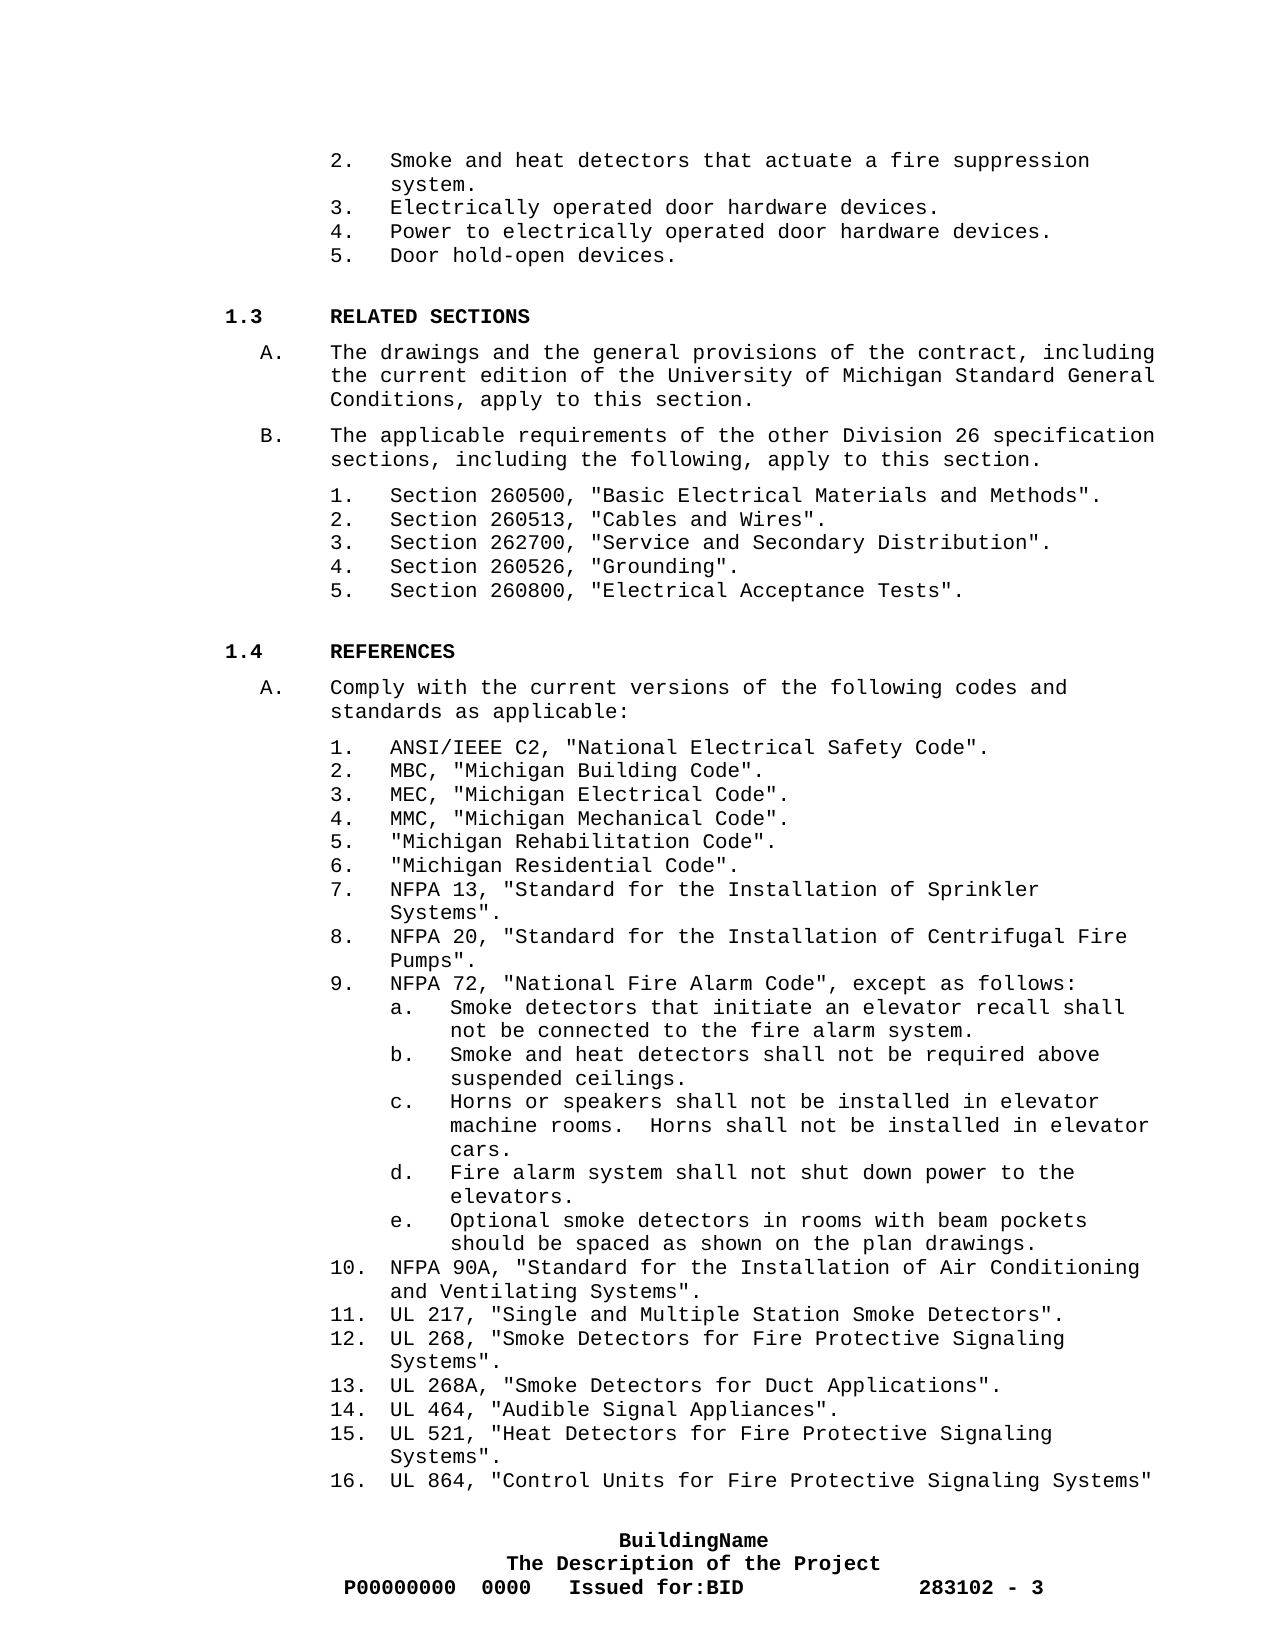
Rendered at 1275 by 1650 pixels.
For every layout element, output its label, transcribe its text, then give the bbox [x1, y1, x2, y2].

text Section 260526, "Grounding". [330, 556, 1162, 580]
text "Michigan Residential Code". [330, 855, 1162, 879]
text NFPA 72, "National Fire Alarm Code", except as follows: [330, 973, 1162, 997]
text Optional smoke detectors in rooms with beam pockets should be spaced as shown on the plan drawings. [390, 1210, 1162, 1257]
text NFPA 20, "Standard for the Installation of Centrifugal Fire Pumps". [330, 926, 1162, 973]
text "Michigan Rehabilitation Code". [330, 831, 1162, 855]
text UL 464, "Audible Signal Appliances". [330, 1399, 1162, 1422]
text MBC, "Michigan Building Code". [330, 760, 1162, 784]
text UL 268, "Smoke Detectors for Fire Protective Signaling Systems". [330, 1328, 1162, 1375]
text Section 260513, "Cables and Wires". [330, 509, 1162, 532]
text Section 262700, "Service and Secondary Distribution". [330, 532, 1162, 556]
text MMC, "Michigan Mechanical Code". [330, 808, 1162, 831]
text RELATED SECTIONS [225, 306, 1162, 329]
text The applicable requirements of the other Division 26 specification sections, including the following, apply to this section. [285, 425, 1162, 473]
text UL 864, "Control Units for Fire Protective Signaling Systems" [330, 1470, 1162, 1493]
text Electrically operated door hardware devices. [330, 197, 1162, 221]
text Horns or speakers shall not be installed in elevator machine rooms. Horns shall not be installed in elevator cars. [390, 1091, 1162, 1162]
text Section 260500, "Basic Electrical Materials and Methods". [330, 485, 1162, 509]
text Fire alarm system shall not shut down power to the elevators. [390, 1162, 1162, 1210]
text MEC, "Michigan Electrical Code". [330, 784, 1162, 808]
text Power to electrically operated door hardware devices. [330, 221, 1162, 244]
text ANSI/IEEE C2, "National Electrical Safety Code". [330, 737, 1162, 760]
text UL 268A, "Smoke Detectors for Duct Applications". [330, 1375, 1162, 1399]
text Section 260800, "Electrical Acceptance Tests". [330, 580, 1162, 603]
text Smoke and heat detectors that actuate a fire suppression system. [330, 150, 1162, 197]
text NFPA 90A, "Standard for the Installation of Air Conditioning and Ventilating Systems". [330, 1257, 1162, 1304]
text rEFERENCES [225, 641, 1162, 664]
text Door hold-open devices. [330, 244, 1162, 268]
text UL 521, "Heat Detectors for Fire Protective Signaling Systems". [330, 1422, 1162, 1470]
text Comply with the current versions of the following codes and standards as applicable: [285, 677, 1162, 724]
text The drawings and the general provisions of the contract, including the current edition of the University of Michigan Standard General Conditions, apply to this section. [285, 342, 1162, 413]
text Smoke detectors that initiate an elevator recall shall not be connected to the fire alarm system. [390, 997, 1162, 1044]
text UL 217, "Single and Multiple Station Smoke Detectors". [330, 1304, 1162, 1328]
text Smoke and heat detectors shall not be required above suspended ceilings. [390, 1044, 1162, 1091]
text NFPA 13, "Standard for the Installation of Sprinkler Systems". [330, 879, 1162, 926]
